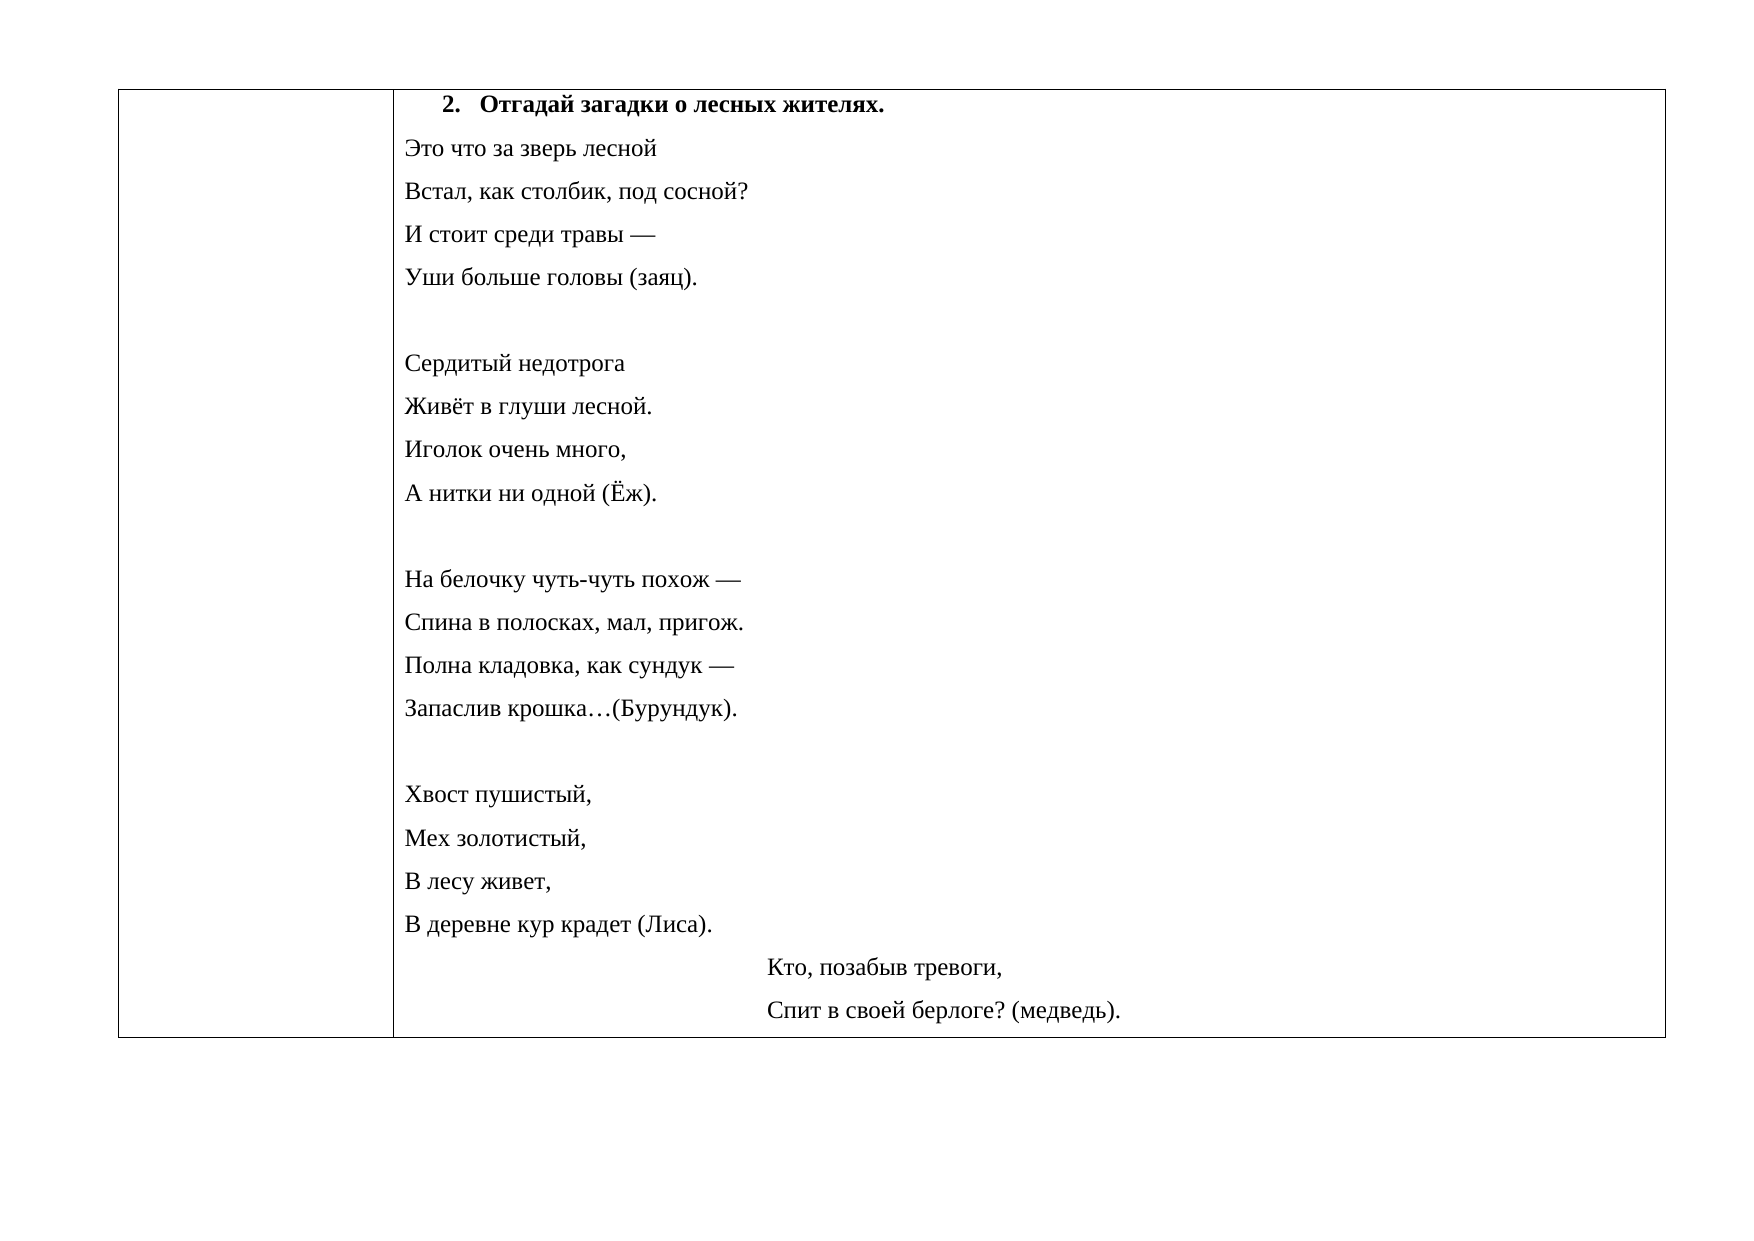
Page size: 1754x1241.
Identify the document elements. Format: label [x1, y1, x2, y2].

table_cell [119, 90, 393, 1037]
table_cell [394, 90, 1665, 1037]
